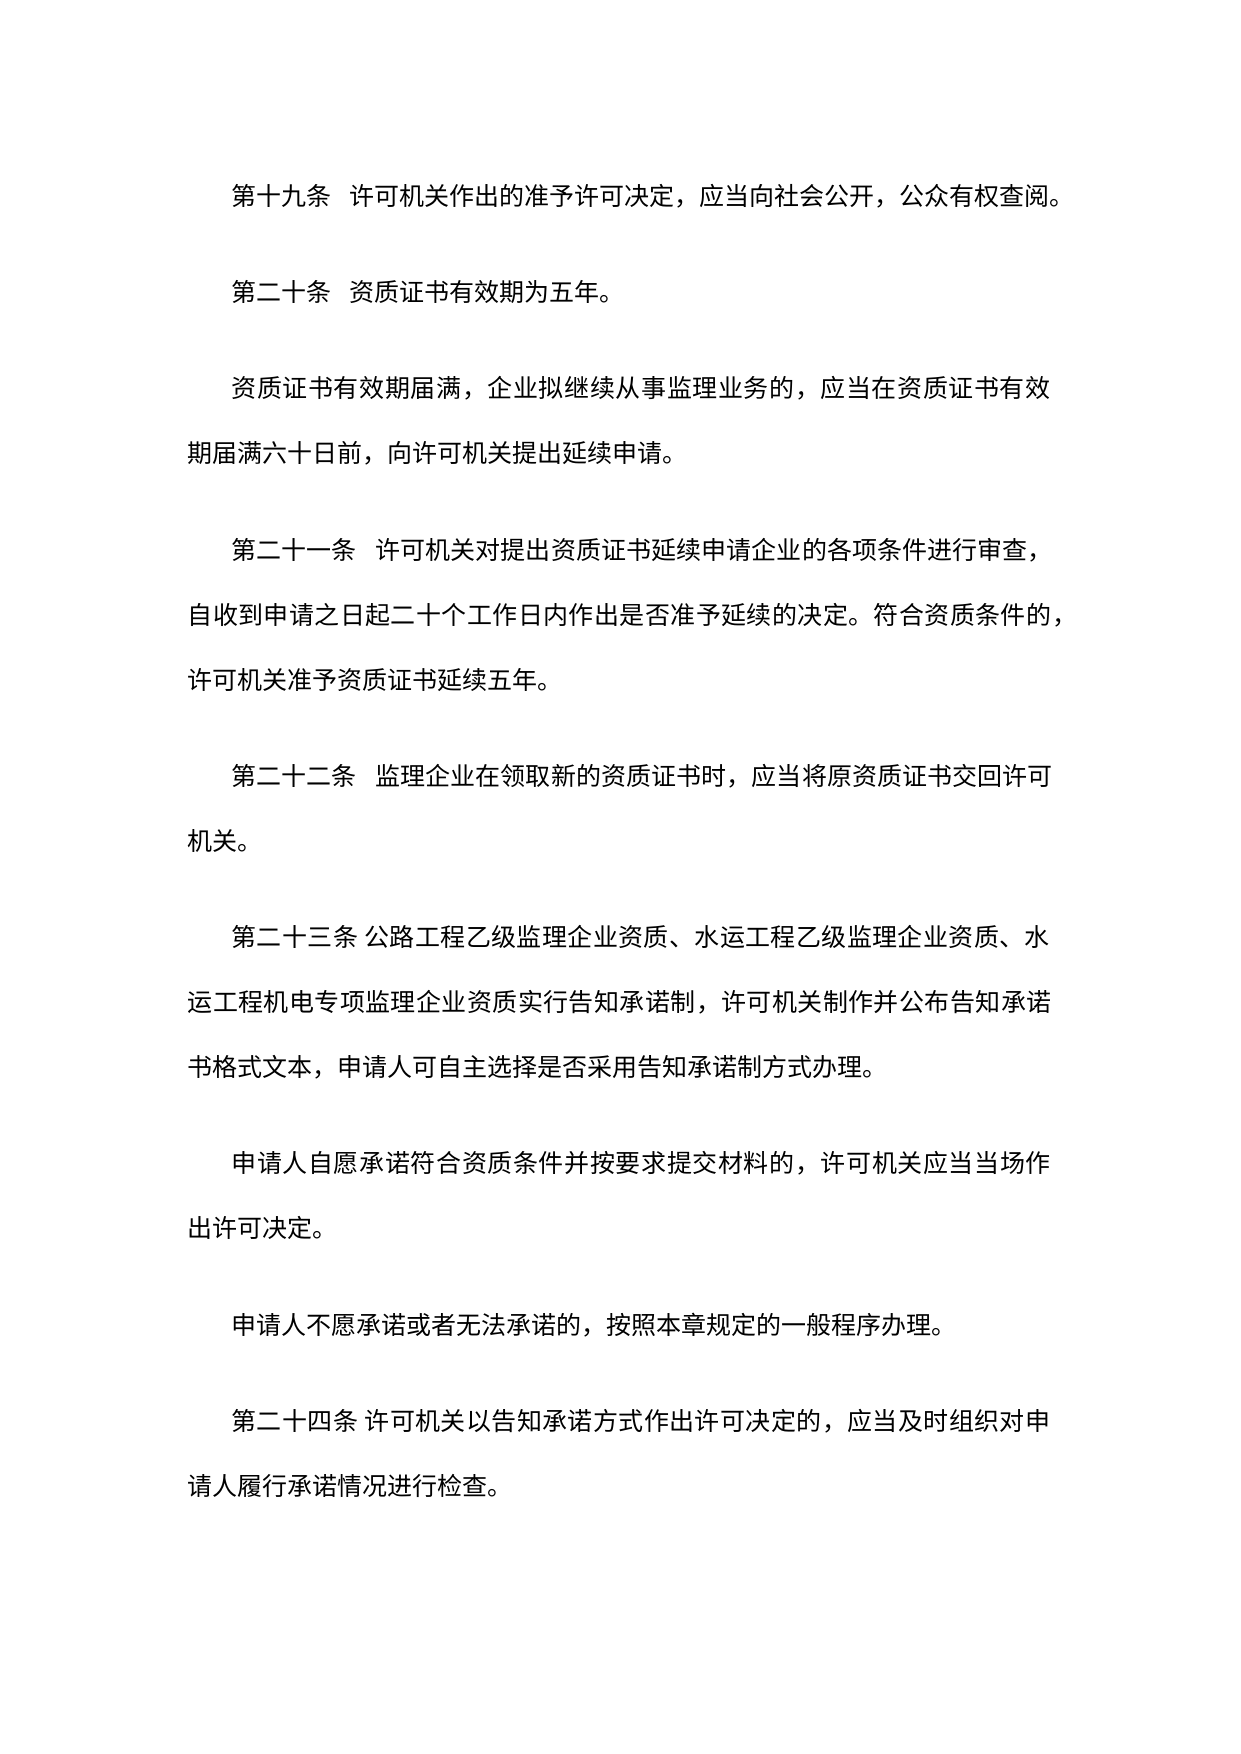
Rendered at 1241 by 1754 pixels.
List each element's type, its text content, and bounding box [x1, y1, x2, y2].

text 第二十三条 公路工程乙级监理企业资质、水运工程乙级监理企业资质、水运工程机电专项监理企业资质实行告知承诺制，许可机关制作并公布告知承诺书格式文本，申请人可自主选择是否采用告知承诺制方式办理。 [187, 903, 1053, 1098]
text 第二十二条 监理企业在领取新的资质证书时，应当将原资质证书交回许可机关。 [187, 742, 1053, 872]
text 第十九条 许可机关作出的准予许可决定，应当向社会公开，公众有权查阅。 [187, 162, 1053, 227]
text 第二十四条 许可机关以告知承诺方式作出许可决定的，应当及时组织对申请人履行承诺情况进行检查。 [187, 1387, 1053, 1517]
text 资质证书有效期届满，企业拟继续从事监理业务的，应当在资质证书有效期届满六十日前，向许可机关提出延续申请。 [187, 354, 1053, 484]
text 申请人自愿承诺符合资质条件并按要求提交材料的，许可机关应当当场作出许可决定。 [187, 1129, 1053, 1259]
text 第二十一条 许可机关对提出资质证书延续申请企业的各项条件进行审查，自收到申请之日起二十个工作日内作出是否准予延续的决定。符合资质条件的，许可机关准予资质证书延续五年。 [187, 516, 1053, 711]
text 申请人不愿承诺或者无法承诺的，按照本章规定的一般程序办理。 [187, 1291, 1053, 1356]
text 第二十条 资质证书有效期为五年。 [187, 258, 1053, 323]
